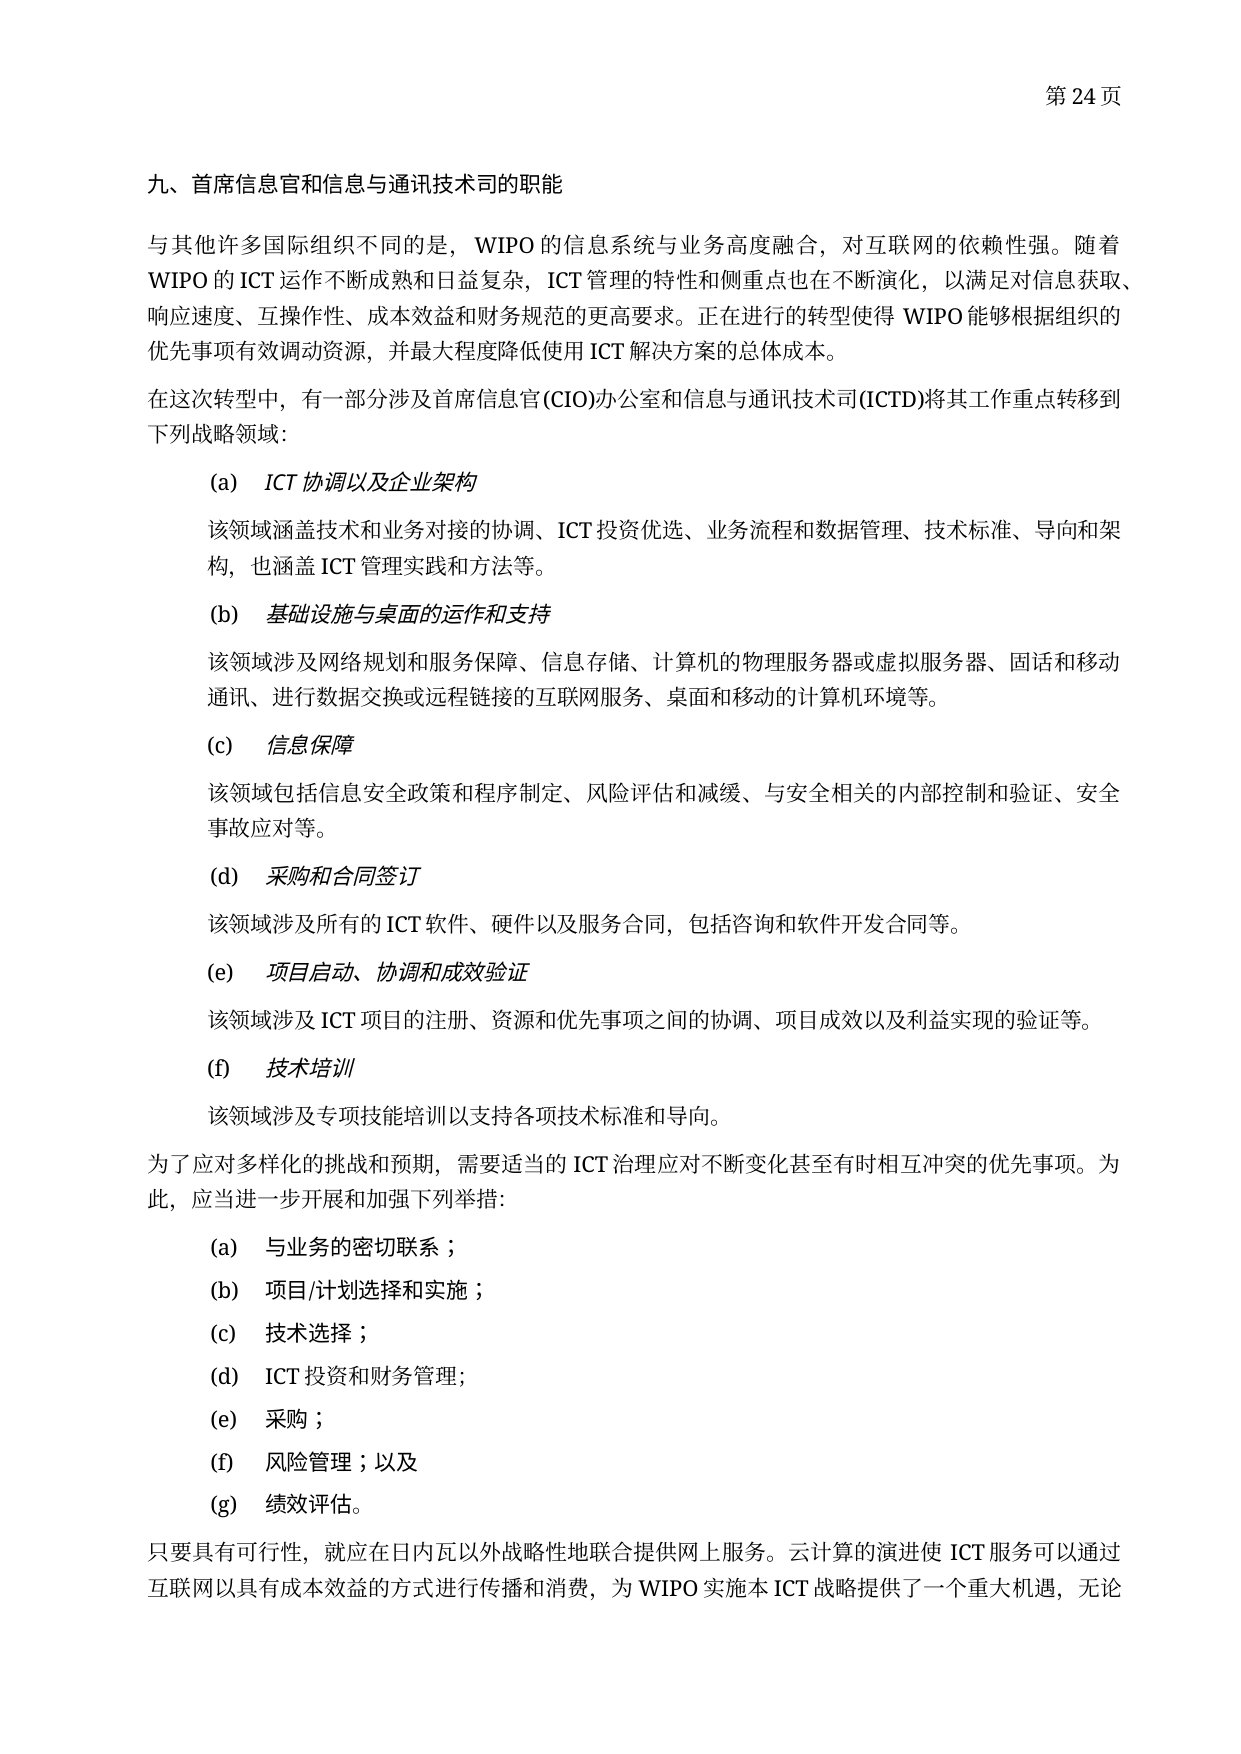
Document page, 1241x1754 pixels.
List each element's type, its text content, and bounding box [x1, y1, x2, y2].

list 技术选择； [210, 1312, 1122, 1347]
list 与业务的密切联系； [210, 1226, 1122, 1262]
text 该领域涉及网络规划和服务保障、信息存储、计算机的物理服务器或虚拟服务器、固话和移动通讯、进行数据交换或远程链接的互联网服务、桌面和移动的计算机环境等。 [207, 641, 1122, 712]
list 绩效评估。 [210, 1484, 1122, 1519]
list ICT投资和财务管理； [210, 1355, 1122, 1390]
list 采购； [210, 1398, 1122, 1433]
list 风险管理；以及 [210, 1441, 1122, 1476]
text 该领域涉及所有的ICT软件、硬件以及服务合同，包括咨询和软件开发合同等。 [207, 903, 1122, 939]
text 该领域包括信息安全政策和程序制定、风险评估和减缓、与安全相关的内部控制和验证、安全事故应对等。 [207, 772, 1122, 843]
text 在这次转型中，有一部分涉及首席信息官(CIO)办公室和信息与通讯技术司(ICTD)将其工作重点转移到下列战略领域： [148, 378, 1122, 449]
text 与其他许多国际组织不同的是，WIPO的信息系统与业务高度融合，对互联网的依赖性强。随着WIPO的ICT运作不断成熟和日益复杂，ICT管理的特性和侧重点也在不断演化，以满足对信息获取、响应速度、互操作性、成本效益和财务规范的更高要求。正在进行的转型使得WIPO能够根据组织的优先事项有效调动资源，并最大程度降低使用ICT解决方案的总体成本。 [148, 224, 1122, 366]
text (b) 基础设施与桌面的运作和支持 [210, 593, 1122, 628]
text (e) 项目启动、协调和成效验证 [207, 951, 1122, 987]
text 该领域涉及专项技能培训以支持各项技术标准和导向。 [207, 1095, 1122, 1130]
text 九、首席信息官和信息与通讯技术司的职能 [148, 164, 1122, 199]
text 该领域涵盖技术和业务对接的协调、ICT投资优选、业务流程和数据管理、技术标准、导向和架构，也涵盖ICT管理实践和方法等。 [207, 509, 1122, 580]
text (f) 技术培训 [207, 1047, 1122, 1082]
text 该领域涉及ICT项目的注册、资源和优先事项之间的协调、项目成效以及利益实现的验证等。 [207, 999, 1122, 1034]
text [148, 1532, 1122, 1602]
text (c) 信息保障 [207, 724, 1122, 759]
text 为了应对多样化的挑战和预期，需要适当的ICT治理应对不断变化甚至有时相互冲突的优先事项。为此，应当进一步开展和加强下列举措： [148, 1143, 1122, 1214]
text (d) 采购和合同签订 [210, 855, 1122, 891]
text (a) ICT协调以及企业架构 [210, 462, 1122, 497]
list 项目/计划选择和实施； [210, 1269, 1122, 1304]
